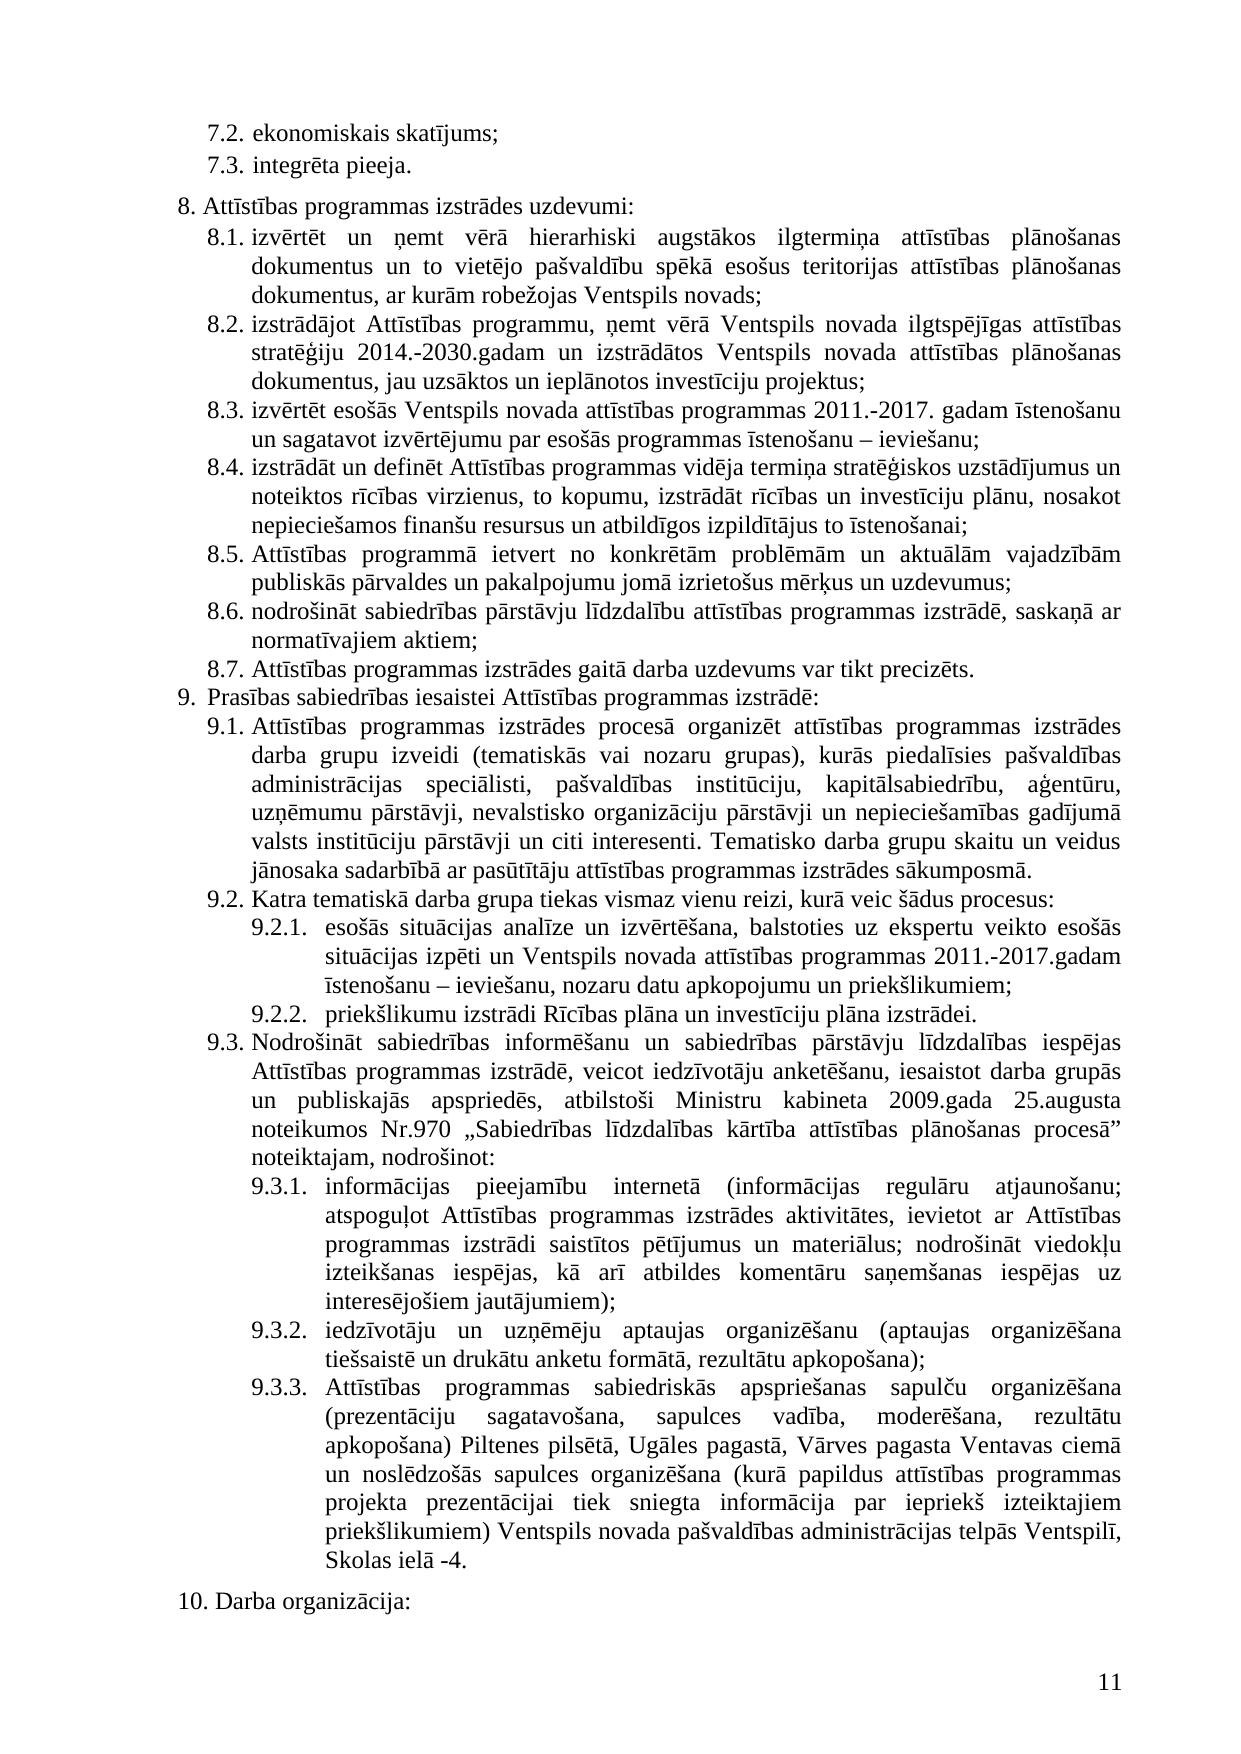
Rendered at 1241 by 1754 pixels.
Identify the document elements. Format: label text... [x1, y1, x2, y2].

list Nodrošināt sabiedrības informēšanu un sabiedrības pārstāvju līdzdalības iespējas Attīstības programmas izstrādē, veicot iedzīvotāju anketēšanu, iesaistot darba grupās un publiskajās apspriedēs, atbilstoši Ministru kabineta 2009.gada 25.augusta noteikumos Nr.970 „Sabiedrības līdzdalības kārtība attīstības plānošanas procesā” noteiktajam, nodrošinot: [207, 1027, 1122, 1171]
list Prasības sabiedrības iesaistei Attīstības programmas izstrādē: [177, 682, 1122, 711]
list informācijas pieejamību internetā (informācijas regulāru atjaunošanu; atspoguļot Attīstības programmas izstrādes aktivitātes, ievietot ar Attīstības programmas izstrādi saistītos pētījumus un materiālus; nodrošināt viedokļu izteikšanas iespējas, kā arī atbildes komentāru saņemšanas iespējas uz interesējošiem jautājumiem); [251, 1171, 1122, 1315]
list Attīstības programmas izstrādes procesā organizēt attīstības programmas izstrādes darba grupu izveidi (tematiskās vai nozaru grupas), kurās piedalīsies pašvaldības administrācijas speciālisti, pašvaldības institūciju, kapitālsabiedrību, aģentūru, uzņēmumu pārstāvji, nevalstisko organizāciju pārstāvji un nepieciešamības gadījumā valsts institūciju pārstāvji un citi interesenti. Tematisko darba grupu skaitu un veidus jānosaka sadarbībā ar pasūtītāju attīstības programmas izstrādes sākumposmā. [207, 711, 1122, 884]
list Katra tematiskā darba grupa tiekas vismaz vienu reizi, kurā veic šādus procesus: [207, 884, 1122, 912]
list izvērtēt un ņemt vērā hierarhiski augstākos ilgtermiņa attīstības plānošanas dokumentus un to vietējo pašvaldību spēkā esošus teritorijas attīstības plānošanas dokumentus, ar kurām robežojas Ventspils novads; [207, 222, 1122, 309]
list izstrādājot Attīstības programmu, ņemt vērā Ventspils novada ilgtspējīgas attīstības stratēģiju 2014.-2030.gadam un izstrādātos Ventspils novada attīstības plānošanas dokumentus, jau uzsāktos un ieplānotos investīciju projektus; [207, 309, 1122, 395]
list Darba organizācija: [177, 1586, 1122, 1615]
list Attīstības programmā ietvert no konkrētām problēmām un aktuālām vajadzībām publiskās pārvaldes un pakalpojumu jomā izrietošus mērķus un uzdevumus; [207, 539, 1122, 596]
list priekšlikumu izstrādi Rīcības plāna un investīciju plāna izstrādei. [251, 999, 1122, 1027]
list Attīstības programmas sabiedriskās apspriešanas sapulču organizēšana (prezentāciju sagatavošana, sapulces vadība, moderēšana, rezultātu apkopošana) Piltenes pilsētā, Ugāles pagastā, Vārves pagasta Ventavas ciemā un noslēdzošās sapulces organizēšana (kurā papildus attīstības programmas projekta prezentācijai tiek sniegta informācija par iepriekš izteiktajiem priekšlikumiem) Ventspils novada pašvaldības administrācijas telpās Ventspilī, Skolas ielā -4. [251, 1372, 1122, 1574]
list izstrādāt un definēt Attīstības programmas vidēja termiņa stratēģiskos uzstādījumus un noteiktos rīcības virzienus, to kopumu, izstrādāt rīcības un investīciju plānu, nosakot nepieciešamos finanšu resursus un atbildīgos izpildītājus to īstenošanai; [207, 452, 1122, 539]
list Attīstības programmas izstrādes gaitā darba uzdevums var tikt precizēts. [207, 654, 1122, 682]
text 7.2. ekonomiskais skatījums; [177, 118, 1122, 147]
text 7.3. integrēta pieeja. [177, 150, 1122, 178]
list esošās situācijas analīze un izvērtēšana, balstoties uz ekspertu veikto esošās situācijas izpēti un Ventspils novada attīstības programmas 2011.-2017.gadam īstenošanu – ieviešanu, nozaru datu apkopojumu un priekšlikumiem; [251, 912, 1122, 999]
list izvērtēt esošās Ventspils novada attīstības programmas 2011.-2017. gadam īstenošanu un sagatavot izvērtējumu par esošās programmas īstenošanu – ieviešanu; [207, 395, 1122, 452]
list nodrošināt sabiedrības pārstāvju līdzdalību attīstības programmas izstrādē, saskaņā ar normatīvajiem aktiem; [207, 596, 1122, 654]
list iedzīvotāju un uzņēmēju aptaujas organizēšanu (aptaujas organizēšana tiešsaistē un drukātu anketu formātā, rezultātu apkopošana); [251, 1315, 1122, 1372]
list 8. Attīstības programmas izstrādes uzdevumi: [177, 191, 1122, 220]
